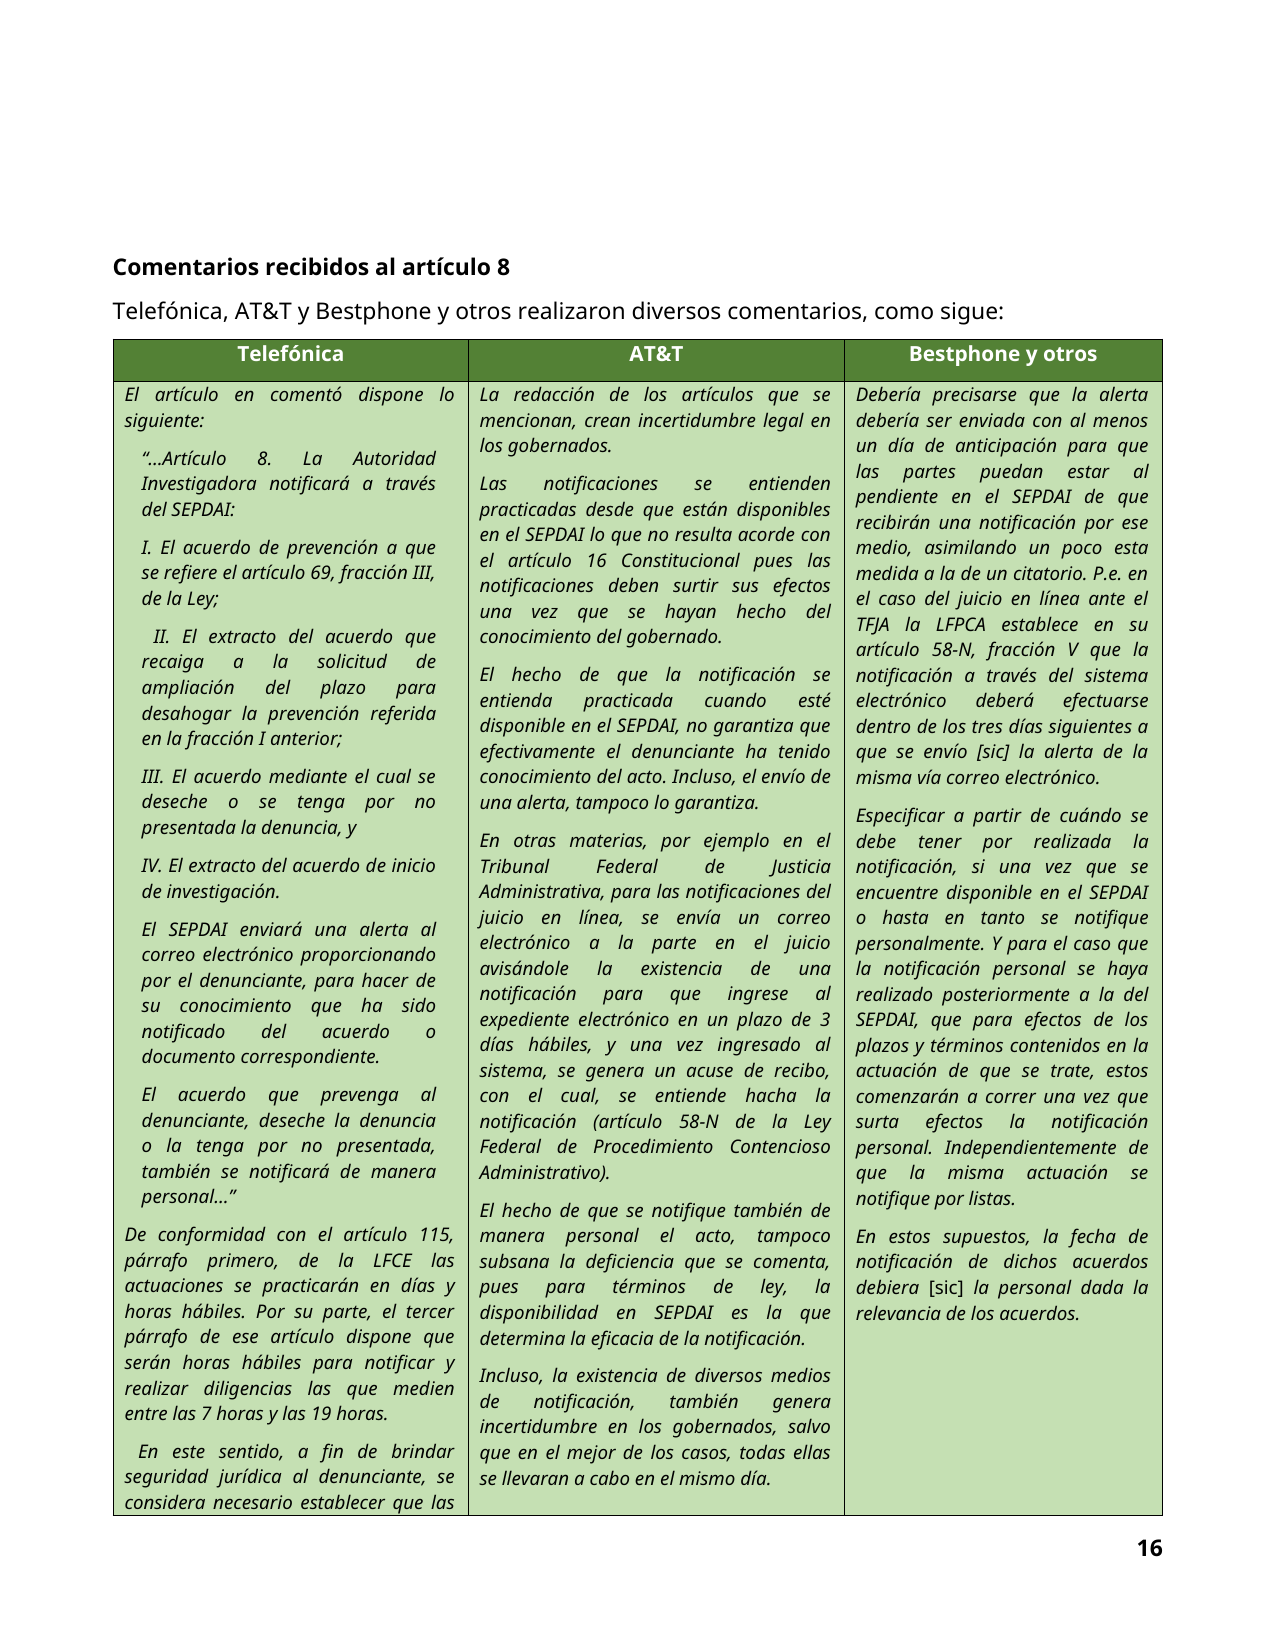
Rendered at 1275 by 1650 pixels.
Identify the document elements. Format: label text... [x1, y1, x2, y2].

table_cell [469, 382, 844, 1515]
table_header Bestphone y otros [845, 340, 1162, 381]
table_header Telefónica [114, 340, 468, 381]
text Telefónica, AT&T y Bestphone y otros realizaron diversos comentarios, como sigue: [112, 295, 1162, 326]
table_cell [845, 382, 1162, 1515]
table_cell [114, 382, 468, 1515]
table_header AT&T [469, 340, 844, 381]
text Comentarios recibidos al artículo 8 [112, 251, 1162, 282]
